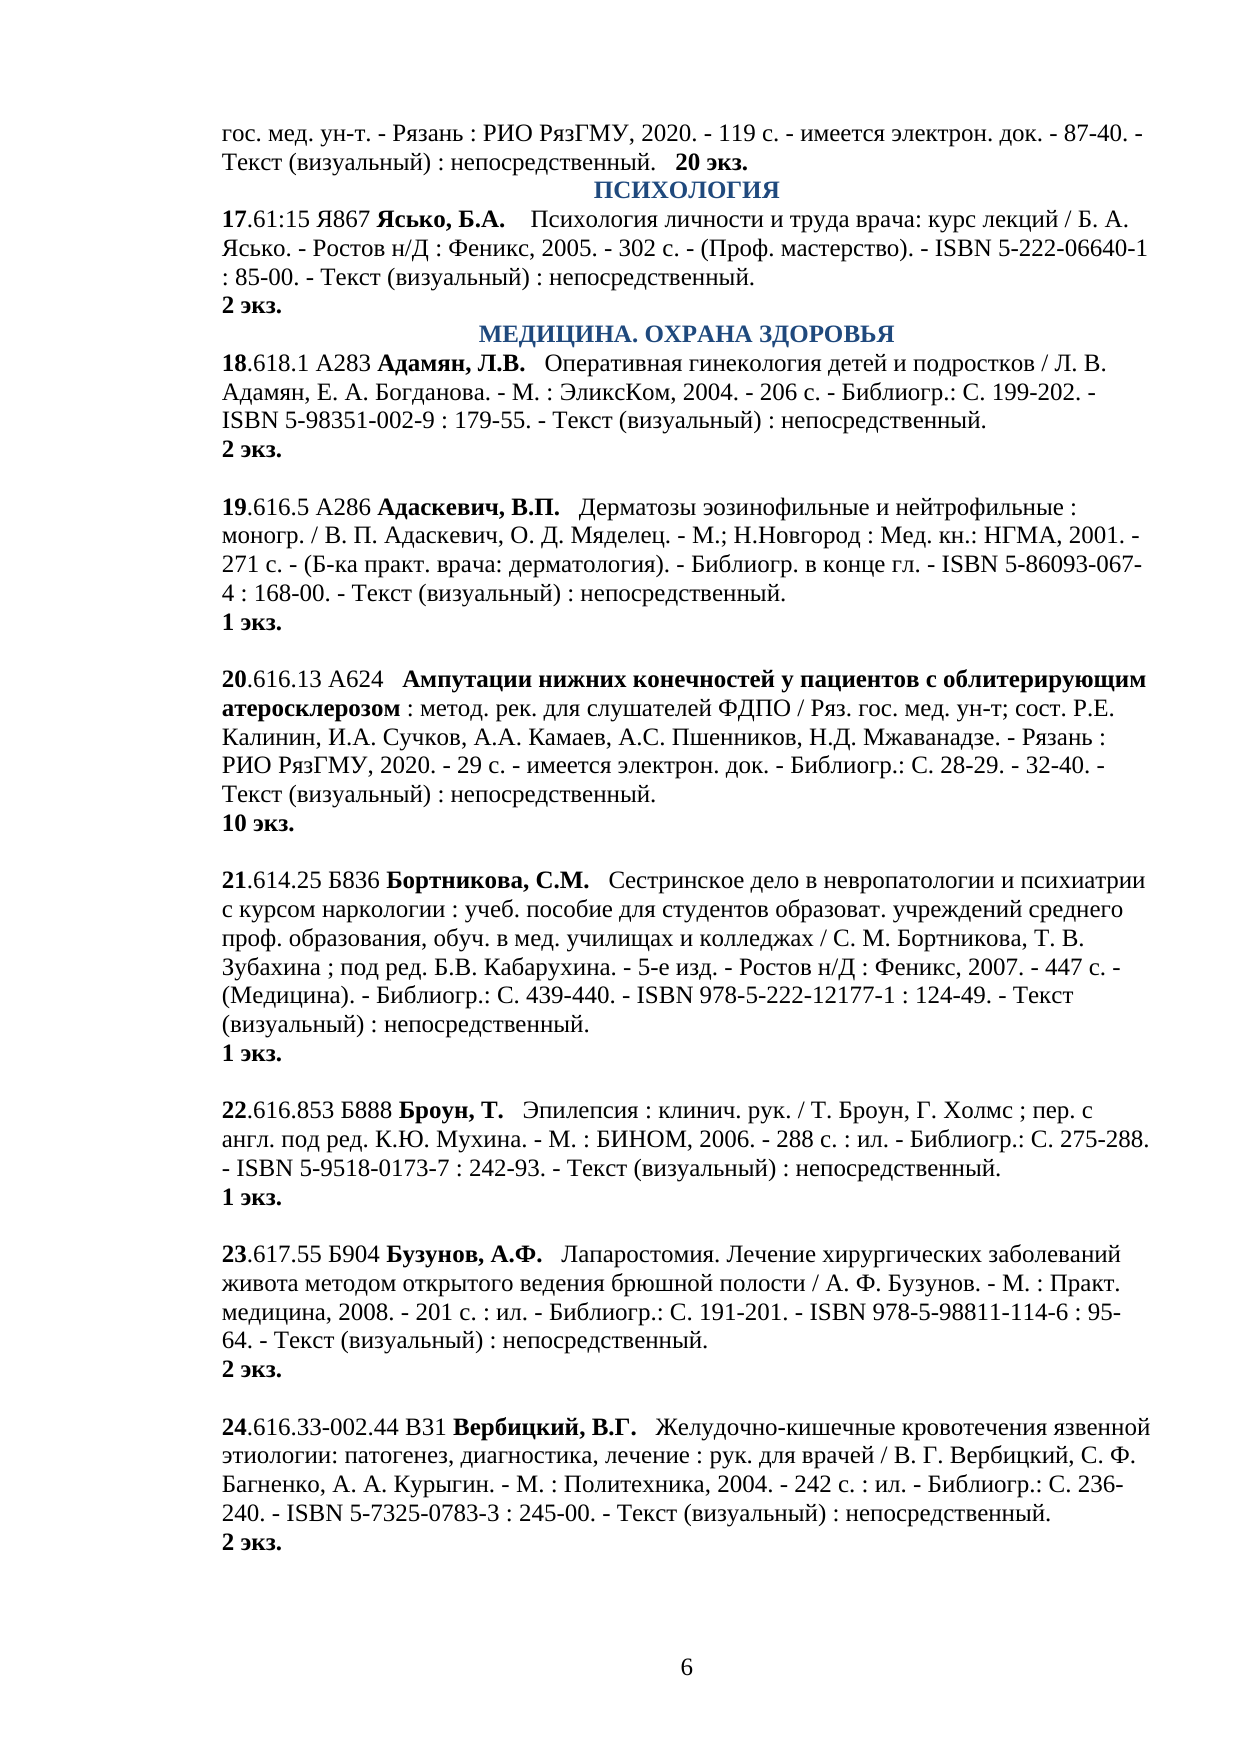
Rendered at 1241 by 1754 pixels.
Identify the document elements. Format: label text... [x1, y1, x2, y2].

text 2 экз. [222, 291, 1152, 319]
text 2 экз. [222, 1354, 1152, 1383]
text 19.616.5 А286 Адаскевич, В.П. Дерматозы эозинофильные и нейтрофильные : моногр. / В. П. Адаскевич, О. Д. Мяделец. - М.; Н.Новгород : Мед. кн.: НГМА, 2001. - 271 с. - (Б-ка практ. врача: дерматология). - Библиогр. в конце гл. - ISBN 5-86093-067-4 : 168-00. - Текст (визуальный) : непосредственный. [222, 492, 1152, 607]
text 10 экз. [222, 808, 1152, 837]
text 21.614.25 Б836 Бортникова, С.М. Сестринское дело в невропатологии и психиатрии с курсом наркологии : учеб. пособие для студентов образоват. учреждений среднего проф. образования, обуч. в мед. училищах и колледжах / С. М. Бортникова, Т. В. Зубахина ; под ред. Б.В. Кабарухина. - 5-е изд. - Ростов н/Д : Феникс, 2007. - 447 с. - (Медицина). - Библиогр.: С. 439-440. - ISBN 978-5-222-12177-1 : 124-49. - Текст (визуальный) : непосредственный. [222, 866, 1152, 1038]
text 17.61:15 Я867 Ясько, Б.А. Психология личности и труда врача: курс лекций / Б. А. Ясько. - Ростов н/Д : Феникс, 2005. - 302 с. - (Проф. мастерство). - ISBN 5-222-06640-1 : 85-00. - Текст (визуальный) : непосредственный. [222, 204, 1152, 291]
text 23.617.55 Б904 Бузунов, А.Ф. Лапаростомия. Лечение хирургических заболеваний живота методом открытого ведения брюшной полости / А. Ф. Бузунов. - М. : Практ. медицина, 2008. - 201 с. : ил. - Библиогр.: С. 191-201. - ISBN 978-5-98811-114-6 : 95-64. - Текст (визуальный) : непосредственный. [222, 1239, 1152, 1354]
text 2 экз. [222, 434, 1152, 463]
text 18.618.1 А283 Адамян, Л.В. Оперативная гинекология детей и подростков / Л. В. Адамян, Е. А. Богданова. - М. : ЭликсКом, 2004. - 206 с. - Библиогр.: С. 199-202. - ISBN 5-98351-002-9 : 179-55. - Текст (визуальный) : непосредственный. [222, 348, 1152, 434]
text 20.616.13 А624 Ампутации нижних конечностей у пациентов с облитерирующим атеросклерозом : метод. рек. для слушателей ФДПО / Ряз. гос. мед. ун-т; сост. Р.Е. Калинин, И.А. Сучков, А.А. Камаев, А.С. Пшенников, Н.Д. Мжаванадзе. - Рязань : РИО РязГМУ, 2020. - 29 с. - имеется электрон. док. - Библиогр.: С. 28-29. - 32-40. - Текст (визуальный) : непосредственный. [222, 664, 1152, 808]
text 24.616.33-002.44 В31 Вербицкий, В.Г. Желудочно-кишечные кровотечения язвенной этиологии: патогенез, диагностика, лечение : рук. для врачей / В. Г. Вербицкий, С. Ф. Багненко, А. А. Курыгин. - М. : Политехника, 2004. - 242 с. : ил. - Библиогр.: С. 236-240. - ISBN 5-7325-0783-3 : 245-00. - Текст (визуальный) : непосредственный. [222, 1412, 1152, 1527]
text 2 экз. [222, 1527, 1152, 1556]
text 22.616.853 Б888 Броун, Т. Эпилепсия : клинич. рук. / Т. Броун, Г. Холмс ; пер. с англ. под ред. К.Ю. Мухина. - М. : БИНОМ, 2006. - 288 с. : ил. - Библиогр.: С. 275-288. - ISBN 5-9518-0173-7 : 242-93. - Текст (визуальный) : непосредственный. [222, 1096, 1152, 1182]
text ПСИХОЛОГИЯ [222, 176, 1152, 204]
text 1 экз. [222, 1182, 1152, 1211]
text 1 экз. [222, 607, 1152, 636]
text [222, 118, 1152, 176]
text МЕДИЦИНА. ОХРАНА ЗДОРОВЬЯ [222, 319, 1152, 348]
text 1 экз. [222, 1038, 1152, 1067]
